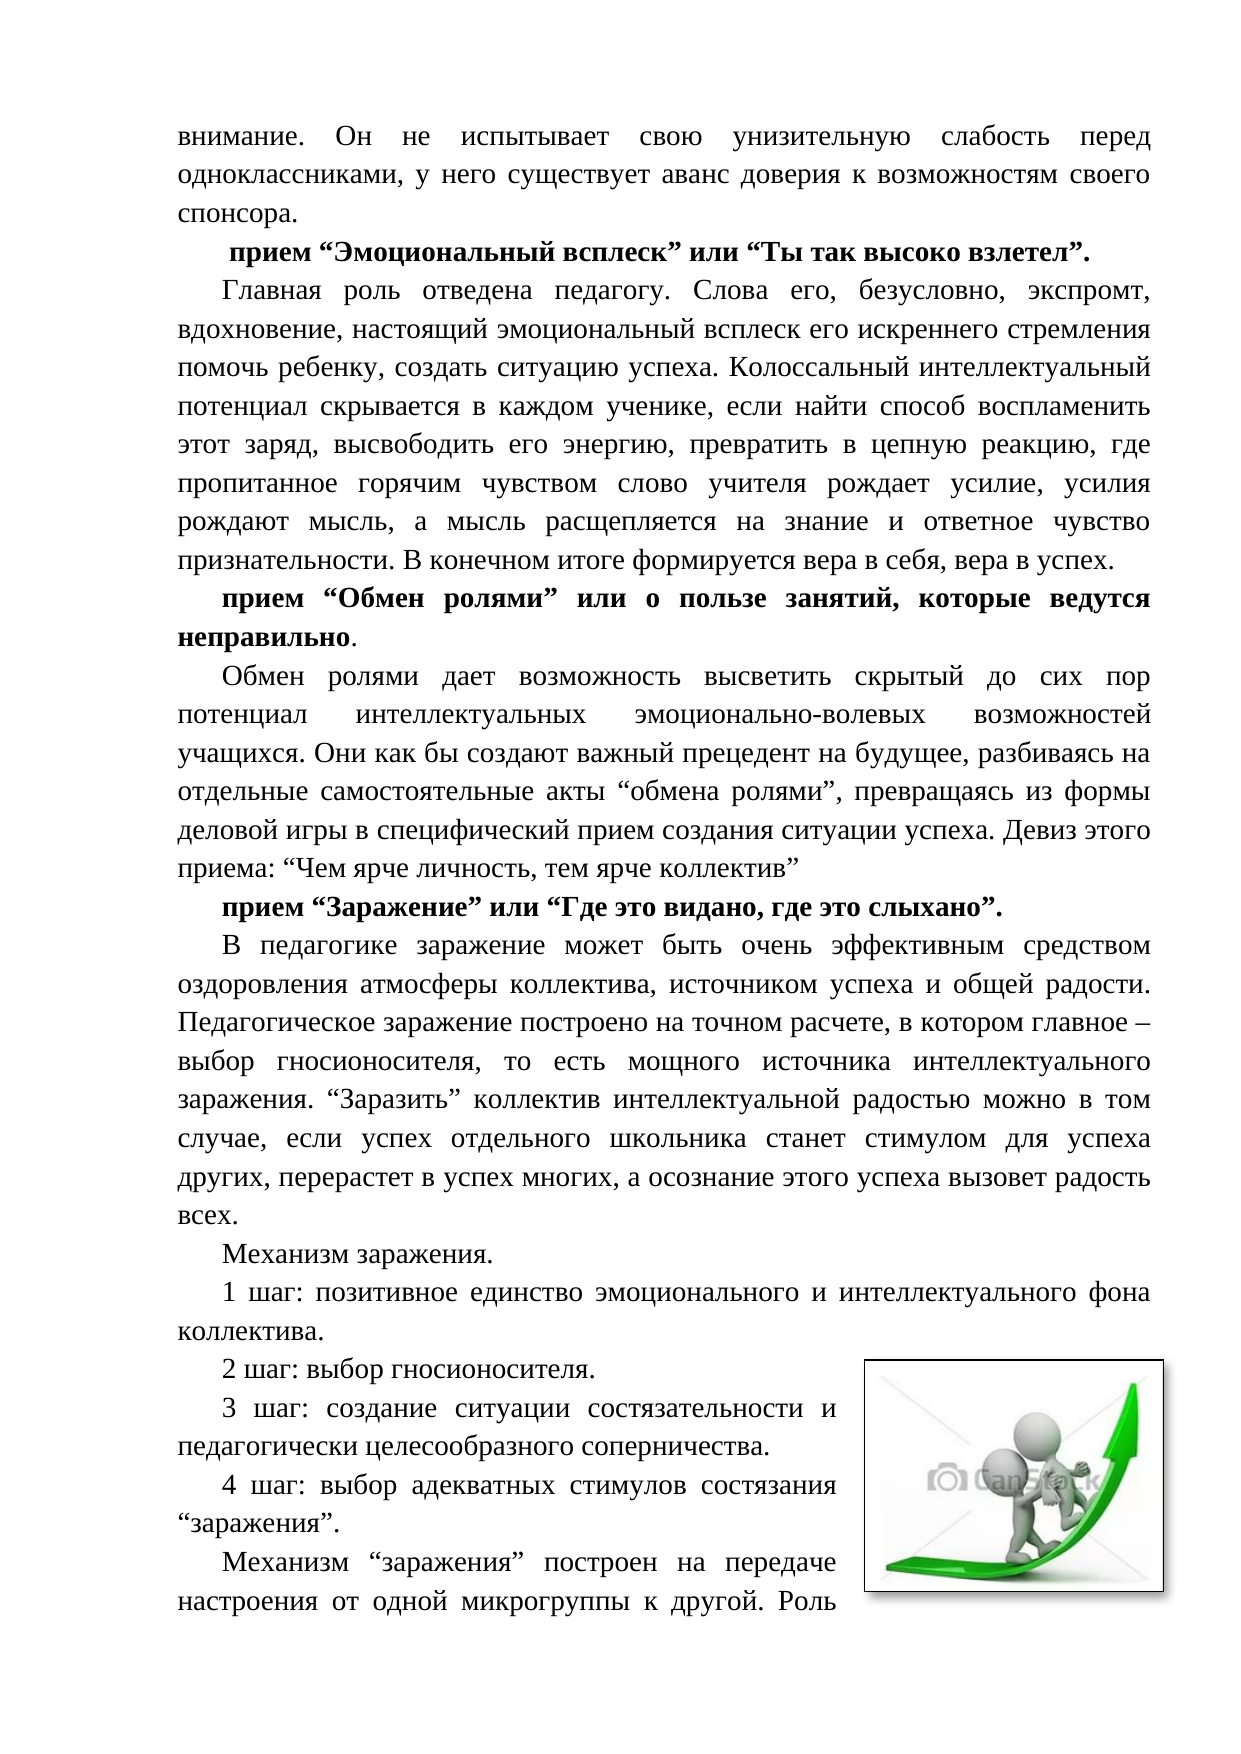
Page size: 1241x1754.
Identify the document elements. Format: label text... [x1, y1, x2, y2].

text прием “Обмен ролями” или о пользе занятий, которые ведутся неправильно. [177, 581, 1152, 653]
text Главная роль отведена педагогу. Слова его, безусловно, экспромт, вдохновение, настоящий эмоциональный всплеск его искреннего стремления помочь ребенку, создать ситуацию успеха. Колоссальный интеллектуальный потенциал скрывается в каждом ученике, если найти способ воспламенить этот заряд, высвободить его энергию, превратить в цепную реакцию, где пропитанное горячим чувством слово учителя рождает усилие, усилия рождают мысль, а мысль расщепляется на знание и ответное чувство признательности. В конечном итоге формируется вера в себя, вера в успех. [177, 272, 1152, 576]
text Обмен ролями дает возможность высветить скрытый до сих пор потенциал интеллектуальных эмоционально-волевых возможностей учащихся. Они как бы создают важный прецедент на будущее, разбиваясь на отдельные самостоятельные акты “обмена ролями”, превращаясь из формы деловой игры в специфический прием создания ситуации успеха. Девиз этого приема: “Чем ярче личность, тем ярче коллектив” [177, 658, 1152, 884]
text В педагогике заражение может быть очень эффективным средством оздоровления атмосферы коллектива, источником успеха и общей радости. Педагогическое заражение построено на точном расчете, в котором главное – выбор гносионосителя, то есть мощного источника интеллектуального заражения. “Заразить” коллектив интеллектуальной радостью можно в том случае, если успех отдельного школьника станет стимулом для успеха других, перерастет в успех многих, а осознание этого успеха вызовет радость всех. [177, 927, 1152, 1231]
text 2 шаг: выбор гносионосителя. [177, 1351, 1152, 1385]
text прием “Заражение” или “Где это видано, где это слыхано”. [177, 889, 1152, 922]
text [177, 1544, 1152, 1616]
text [177, 118, 1152, 229]
text прием “Эмоциональный всплеск” или “Ты так высоко взлетел”. [177, 234, 1152, 267]
text 3 шаг: создание ситуации состязательности и педагогически целесообразного соперничества. [177, 1390, 1152, 1462]
picture [865, 1361, 1163, 1591]
text 1 шаг: позитивное единство эмоционального и интеллектуального фона коллектива. [177, 1274, 1152, 1346]
text 4 шаг: выбор адекватных стимулов состязания “заражения”. [177, 1467, 1152, 1539]
text Механизм заражения. [177, 1236, 1152, 1269]
